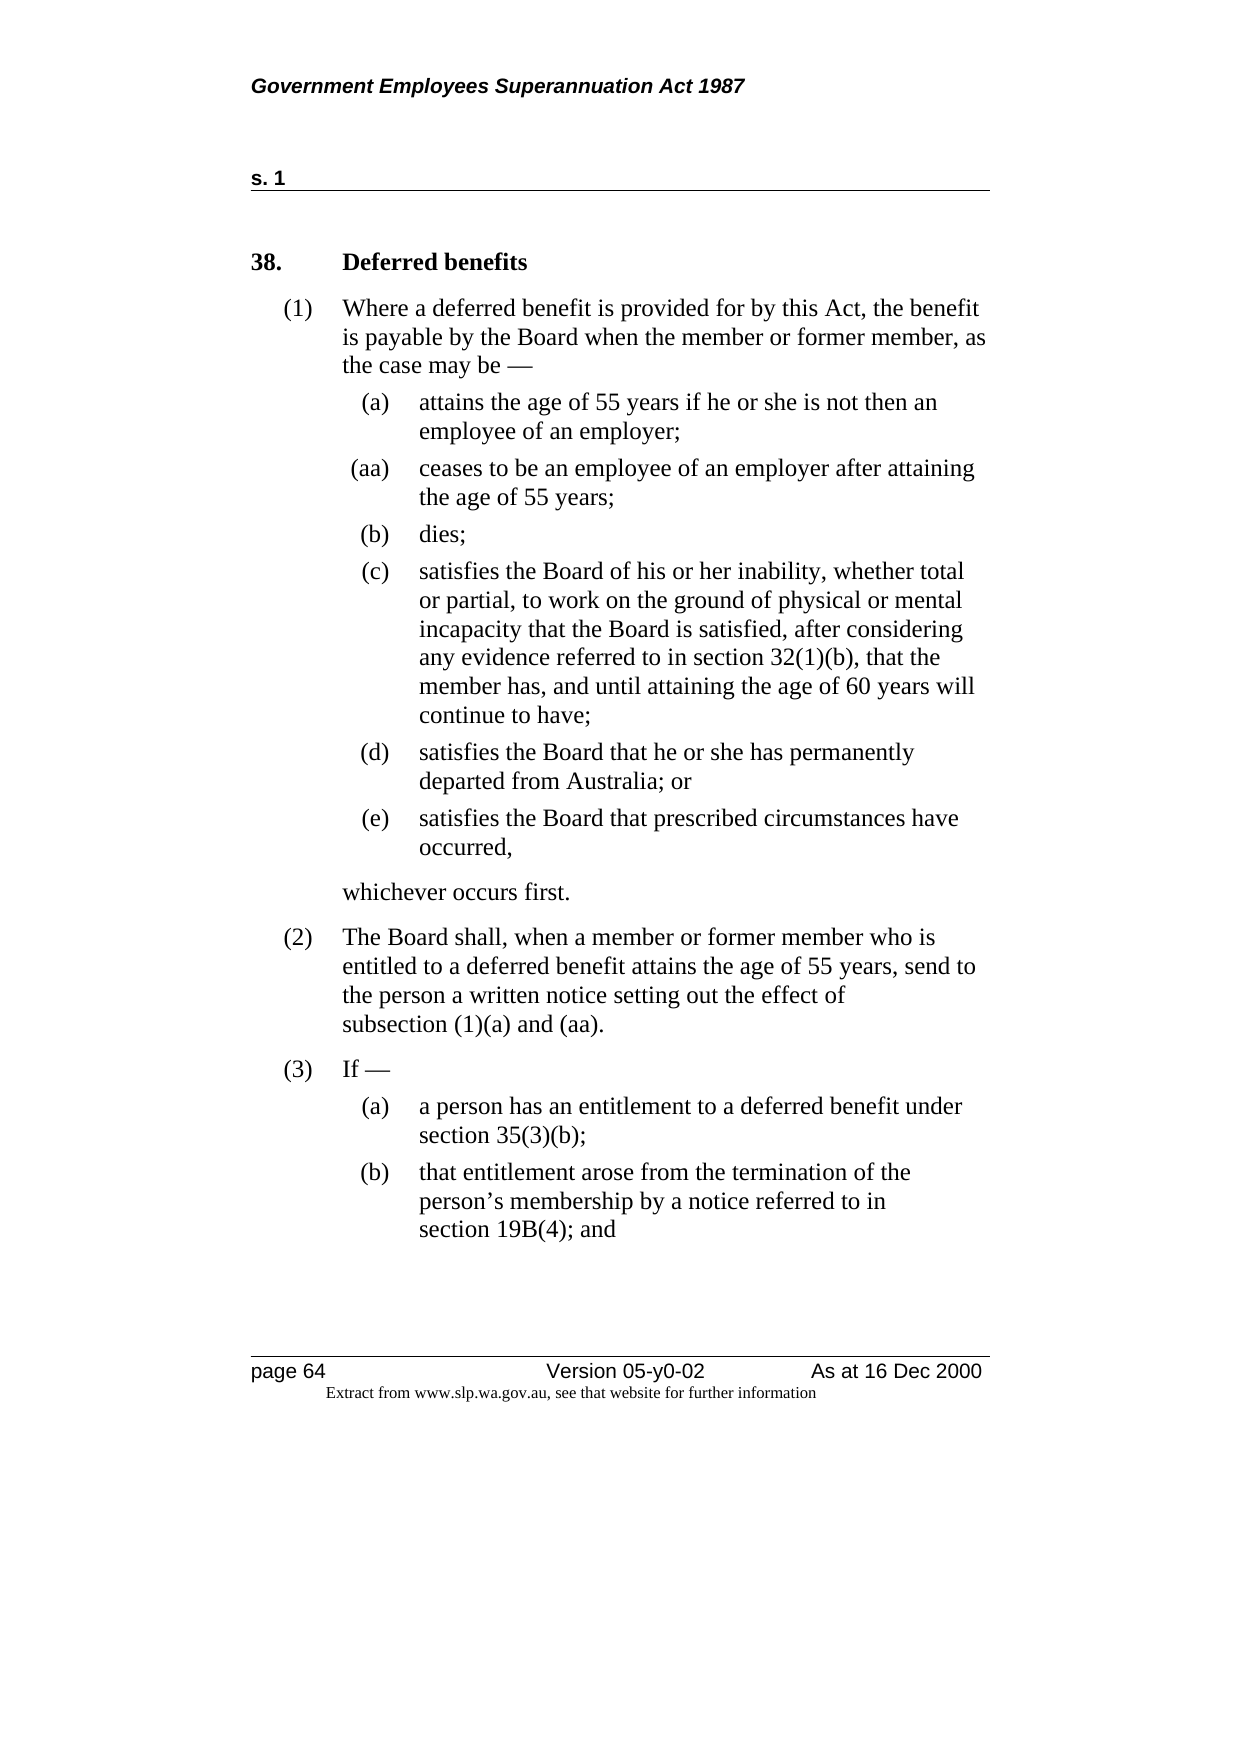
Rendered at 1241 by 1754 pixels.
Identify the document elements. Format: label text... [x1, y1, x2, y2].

text (a) a person has an entitlement to a deferred benefit under section 35(3)(b); [251, 1091, 990, 1149]
text whichever occurs first. [251, 877, 990, 906]
text (b) dies; [251, 519, 990, 548]
text (aa) ceases to be an employee of an employer after attaining the age of 55 years; [251, 453, 990, 511]
text (a) attains the age of 55 years if he or she is not then an employee of an employer; [251, 387, 990, 445]
text (e) satisfies the Board that prescribed circumstances have occurred, [251, 803, 990, 860]
text (c) satisfies the Board of his or her inability, whether total or partial, to work on the ground of physical or mental incapacity that the Board is satisfied, after considering any evidence referred to in section 32(1)(b), that the member has, and until attaining the age of 60 years will continue to have; [251, 556, 990, 729]
text (3) If — [251, 1054, 990, 1083]
text (1) Where a deferred benefit is provided for by this Act, the benefit is payable by the Board when the member or former member, as the case may be — [251, 293, 990, 379]
text (b) that entitlement arose from the termination of the person’s membership by a notice referred to in section 19B(4); and [251, 1157, 990, 1243]
text (d) satisfies the Board that he or she has permanently departed from Australia; or [251, 737, 990, 794]
text (2) The Board shall, when a member or former member who is entitled to a deferred benefit attains the age of 55 years, send to the person a written notice setting out the effect of subsection (1)(a) and (aa). [251, 922, 990, 1037]
subtitle 38. Deferred benefits [251, 247, 990, 276]
